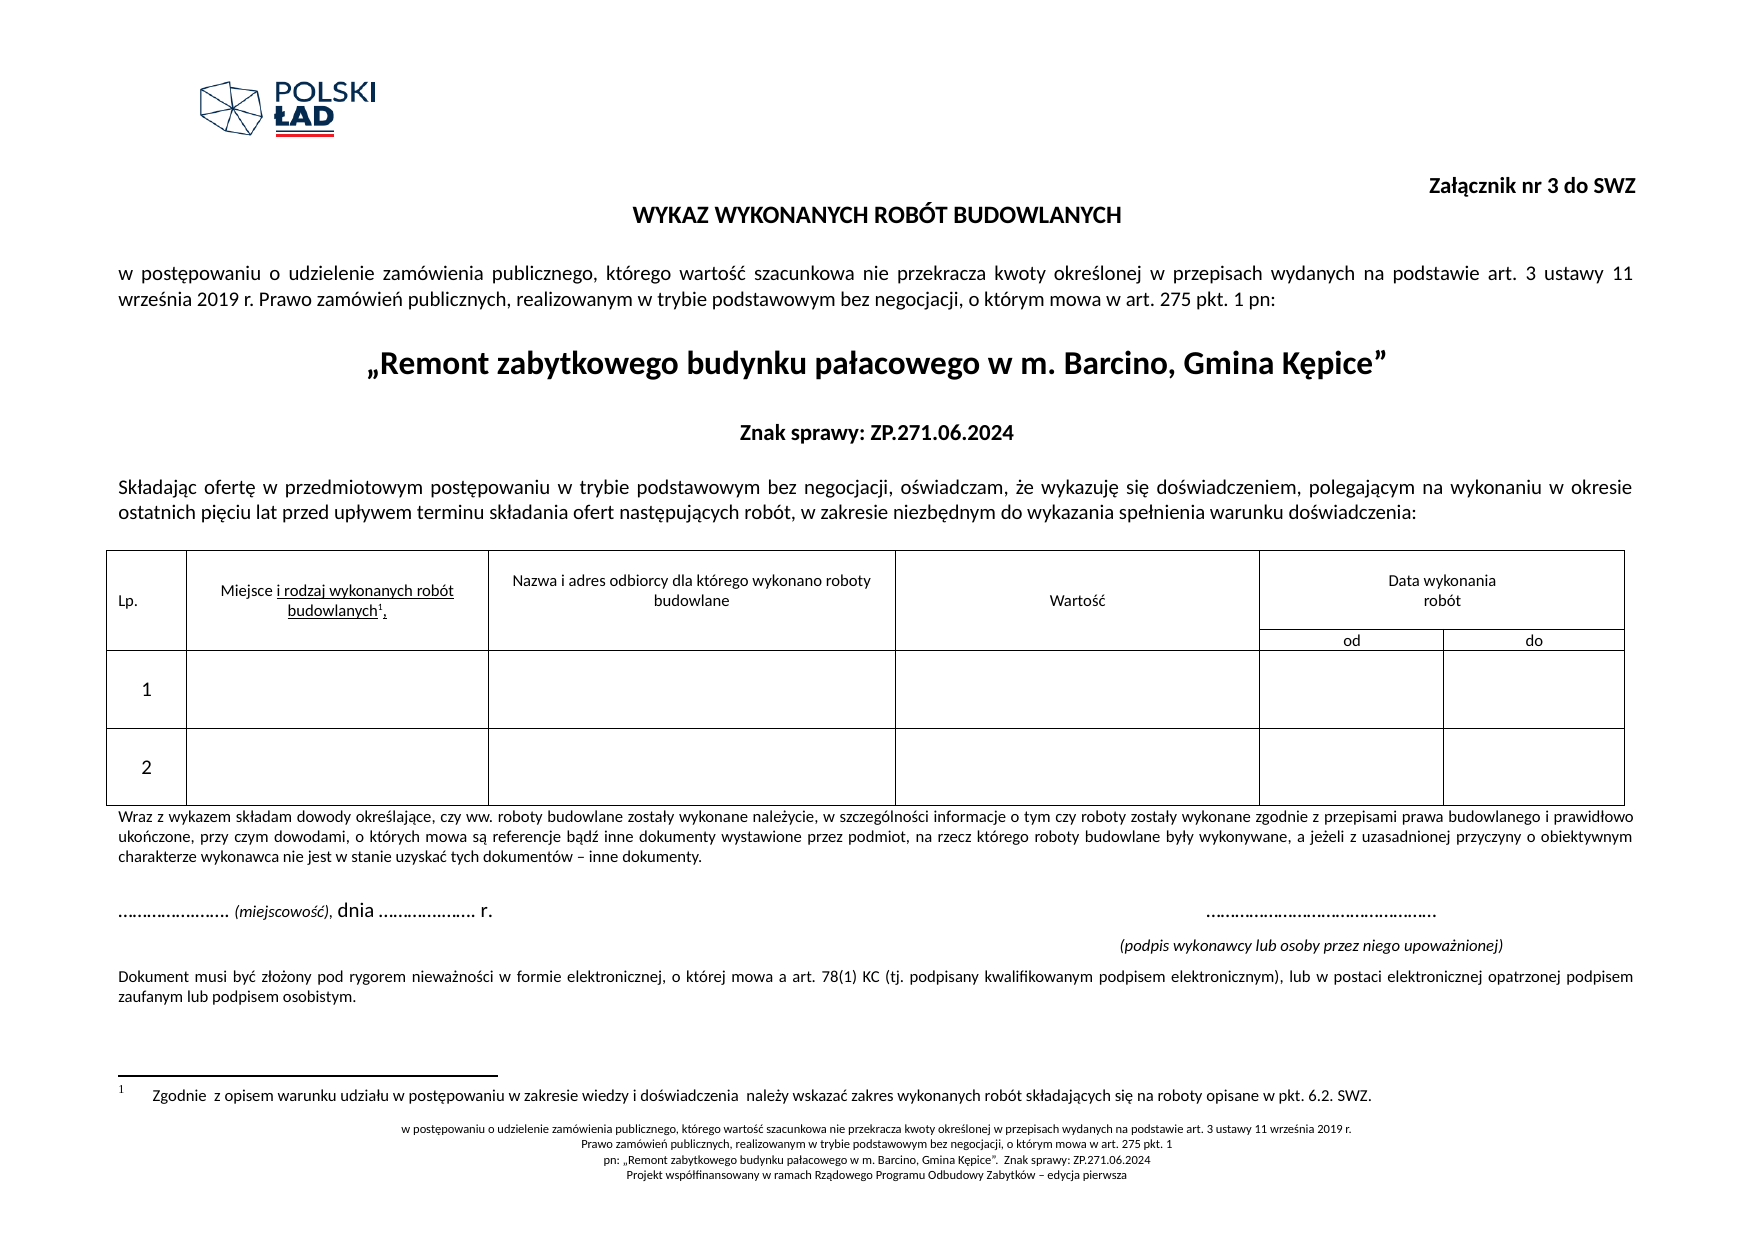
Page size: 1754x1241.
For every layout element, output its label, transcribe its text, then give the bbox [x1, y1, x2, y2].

text WYKAZ WYKONANYCH ROBÓT BUDOWLANYCH [118, 199, 1636, 230]
text „Remont zabytkowego budynku pałacowego w m. Barcino, Gmina Kępice” [118, 342, 1636, 382]
table_cell [1260, 651, 1443, 727]
table_cell [1260, 729, 1443, 805]
table_header Lp. [107, 551, 186, 650]
table_header Data wykonania robót [1260, 551, 1624, 629]
table_cell 2 [107, 729, 186, 805]
table_cell [1444, 729, 1624, 805]
picture [183, 53, 396, 159]
text Znak sprawy: ZP.271.06.2024 [118, 418, 1636, 446]
table_cell od [1260, 630, 1443, 650]
text w postępowaniu o udzielenie zamówienia publicznego, którego wartość szacunkowa nie przekracza kwoty określonej w przepisach wydanych na podstawie art. 3 ustawy 11 września 2019 r. Prawo zamówień publicznych, realizowanym w trybie podstawowym bez negocjacji, o którym mowa w art. 275 pkt. 1 pn: [118, 260, 1636, 311]
table_cell [896, 651, 1259, 727]
table_header Wartość [896, 551, 1259, 650]
table_cell [896, 729, 1259, 805]
table_cell [187, 651, 488, 727]
table_cell [489, 729, 895, 805]
table_cell [1444, 651, 1624, 727]
text Składając ofertę w przedmiotowym postępowaniu w trybie podstawowym bez negocjacji, oświadczam, że wykazuję się doświadczeniem, polegającym na wykonaniu w okresie ostatnich pięciu lat przed upływem terminu składania ofert następujących robót, w zakresie niezbędnym do wykazania spełnienia warunku doświadczenia: [118, 474, 1636, 525]
table_header Nazwa i adres odbiorcy dla którego wykonano roboty budowlane [489, 551, 895, 650]
table_cell 1 [107, 651, 186, 727]
table_header Miejsce i rodzaj wykonanych robót budowlanych, [187, 551, 488, 650]
table_cell [489, 651, 895, 727]
table_cell [187, 729, 488, 805]
text Załącznik nr 3 do SWZ [118, 171, 1636, 199]
text …………….……. (miejscowość), dnia ………….……. r. ………………………………………… [118, 897, 1636, 923]
text (podpis wykonawcy lub osoby przez niego upoważnionej) [635, 935, 1636, 956]
text Wraz z wykazem składam dowody określające, czy ww. roboty budowlane zostały wykonane należycie, w szczególności informacje o tym czy roboty zostały wykonane zgodnie z przepisami prawa budowlanego i prawidłowo ukończone, przy czym dowodami, o których mowa są referencje bądź inne dokumenty wystawione przez podmiot, na rzecz którego roboty budowlane były wykonywane, a jeżeli z uzasadnionej przyczyny o obiektywnym charakterze wykonawca nie jest w stanie uzyskać tych dokumentów – inne dokumenty. [118, 806, 1636, 867]
text Dokument musi być złożony pod rygorem nieważności w formie elektronicznej, o której mowa a art. 78(1) KC (tj. podpisany kwalifikowanym podpisem elektronicznym), lub w postaci elektronicznej opatrzonej podpisem zaufanym lub podpisem osobistym. [118, 966, 1636, 1006]
table_cell do [1444, 630, 1624, 650]
